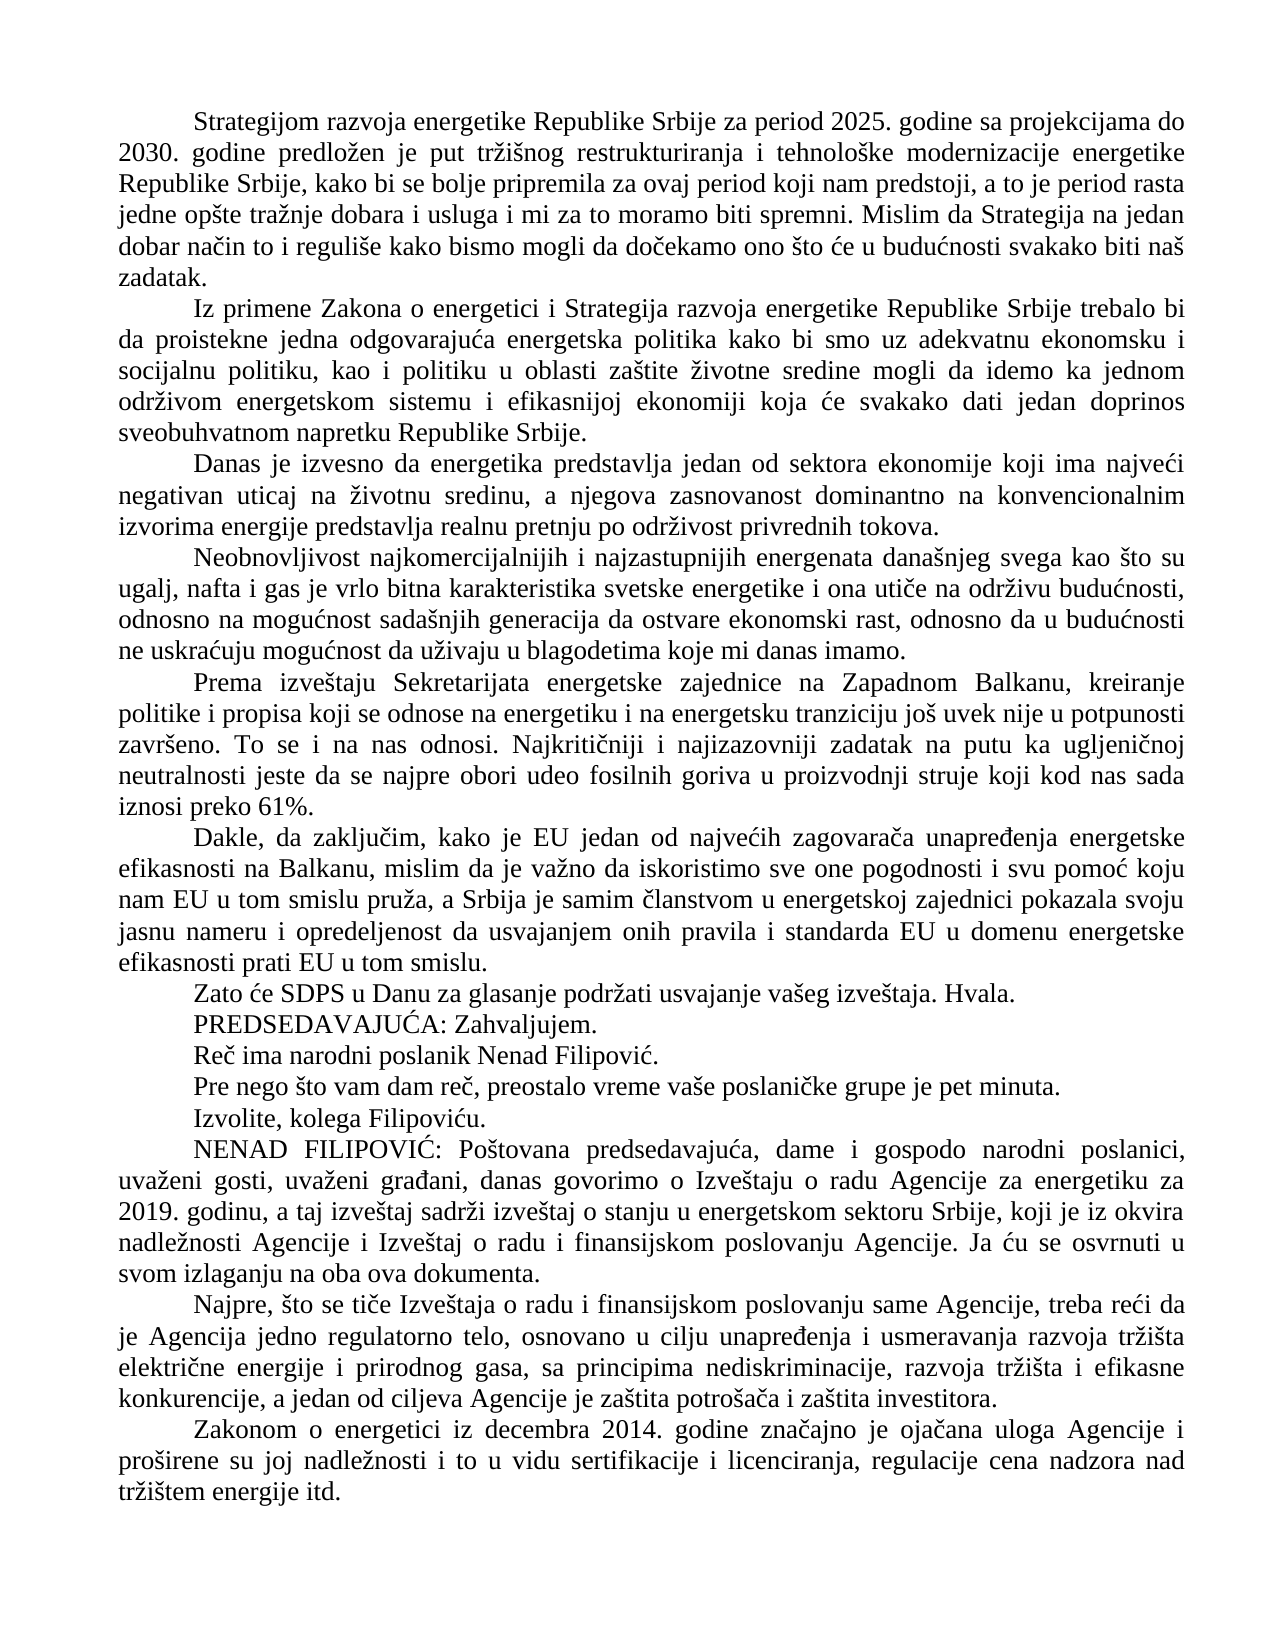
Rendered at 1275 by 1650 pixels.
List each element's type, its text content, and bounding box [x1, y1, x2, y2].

text PREDSEDAVAJUĆA: Zahvaljujem. [118, 1008, 1186, 1039]
text Neobnovljivost najkomercijalnijih i najzastupnijih energenata današnjeg svega kao što su ugalj, nafta i gas je vrlo bitna karakteristika svetske energetike i ona utiče na održivu budućnosti, odnosno na mogućnost sadašnjih generacija da ostvare ekonomski rast, odnosno da u budućnosti ne uskraćuju mogućnost da uživaju u blagodetima koje mi danas imamo. [118, 541, 1186, 666]
text Zato će SDPS u Danu za glasanje podržati usvajanje vašeg izveštaja. Hvala. [118, 977, 1186, 1008]
text Pre nego što vam dam reč, preostalo vreme vaše poslaničke grupe je pet minuta. [118, 1071, 1186, 1102]
text Iz primene Zakona o energetici i Strategija razvoja energetike Republike Srbije trebalo bi da proistekne jedna odgovarajuća energetska politika kako bi smo uz adekvatnu ekonomsku i socijalnu politiku, kao i politiku u oblasti zaštite životne sredine mogli da idemo ka jednom održivom energetskom sistemu i efikasnijoj ekonomiji koja će svakako dati jedan doprinos sveobuhvatnom napretku Republike Srbije. [118, 292, 1186, 448]
text Zakonom o energetici iz decembra 2014. godine značajno je ojačana uloga Agencije i proširene su joj nadležnosti i to u vidu sertifikacije i licenciranja, regulacije cena nadzora nad tržištem energije itd. [118, 1413, 1186, 1507]
text Danas je izvesno da energetika predstavlja jedan od sektora ekonomije koji ima najveći negativan uticaj na životnu sredinu, a njegova zasnovanost dominantno na konvencionalnim izvorima energije predstavlja realnu pretnju po održivost privrednih tokova. [118, 448, 1186, 541]
text Prema izveštaju Sekretarijata energetske zajednice na Zapadnom Balkanu, kreiranje politike i propisa koji se odnose na energetiku i na energetsku tranziciju još uvek nije u potpunosti završeno. To se i na nas odnosi. Najkritičniji i najizazovniji zadatak na putu ka ugljeničnoj neutralnosti jeste da se najpre obori udeo fosilnih goriva u proizvodnji struje koji kod nas sada iznosi preko 61%. [118, 666, 1186, 821]
text Najpre, što se tiče Izveštaja o radu i finansijskom poslovanju same Agencije, treba reći da je Agencija jedno regulatorno telo, osnovano u cilju unapređenja i usmeravanja razvoja tržišta električne energije i prirodnog gasa, sa principima nediskriminacije, razvoja tržišta i efikasne konkurencije, a jedan od ciljeva Agencije je zaštita potrošača i zaštita investitora. [118, 1288, 1186, 1413]
text Reč ima narodni poslanik Nenad Filipović. [118, 1039, 1186, 1071]
text Strategijom razvoja energetike Republike Srbije za period 2025. godine sa projekcijama do 2030. godine predložen je put tržišnog restrukturiranja i tehnološke modernizacije energetike Republike Srbije, kako bi se bolje pripremila za ovaj period koji nam predstoji, a to je period rasta jedne opšte tražnje dobara i usluga i mi za to moramo biti spremni. Mislim da Strategija na jedan dobar način to i reguliše kako bismo mogli da dočekamo ono što će u budućnosti svakako biti naš zadatak. [118, 105, 1186, 292]
text Dakle, da zaključim, kako je EU jedan od najvećih zagovarača unapređenja energetske efikasnosti na Balkanu, mislim da je važno da iskoristimo sve one pogodnosti i svu pomoć koju nam EU u tom smislu pruža, a Srbija je samim članstvom u energetskoj zajednici pokazala svoju jasnu nameru i opredeljenost da usvajanjem onih pravila i standarda EU u domenu energetske efikasnosti prati EU u tom smislu. [118, 821, 1186, 977]
text NENAD FILIPOVIĆ: Poštovana predsedavajuća, dame i gospodo narodni poslanici, uvaženi gosti, uvaženi građani, danas govorimo o Izveštaju o radu Agencije za energetiku za 2019. godinu, a taj izveštaj sadrži izveštaj o stanju u energetskom sektoru Srbije, koji je iz okvira nadležnosti Agencije i Izveštaj o radu i finansijskom poslovanju Agencije. Ja ću se osvrnuti u svom izlaganju na oba ova dokumenta. [118, 1133, 1186, 1288]
text Izvolite, kolega Filipoviću. [118, 1102, 1186, 1133]
